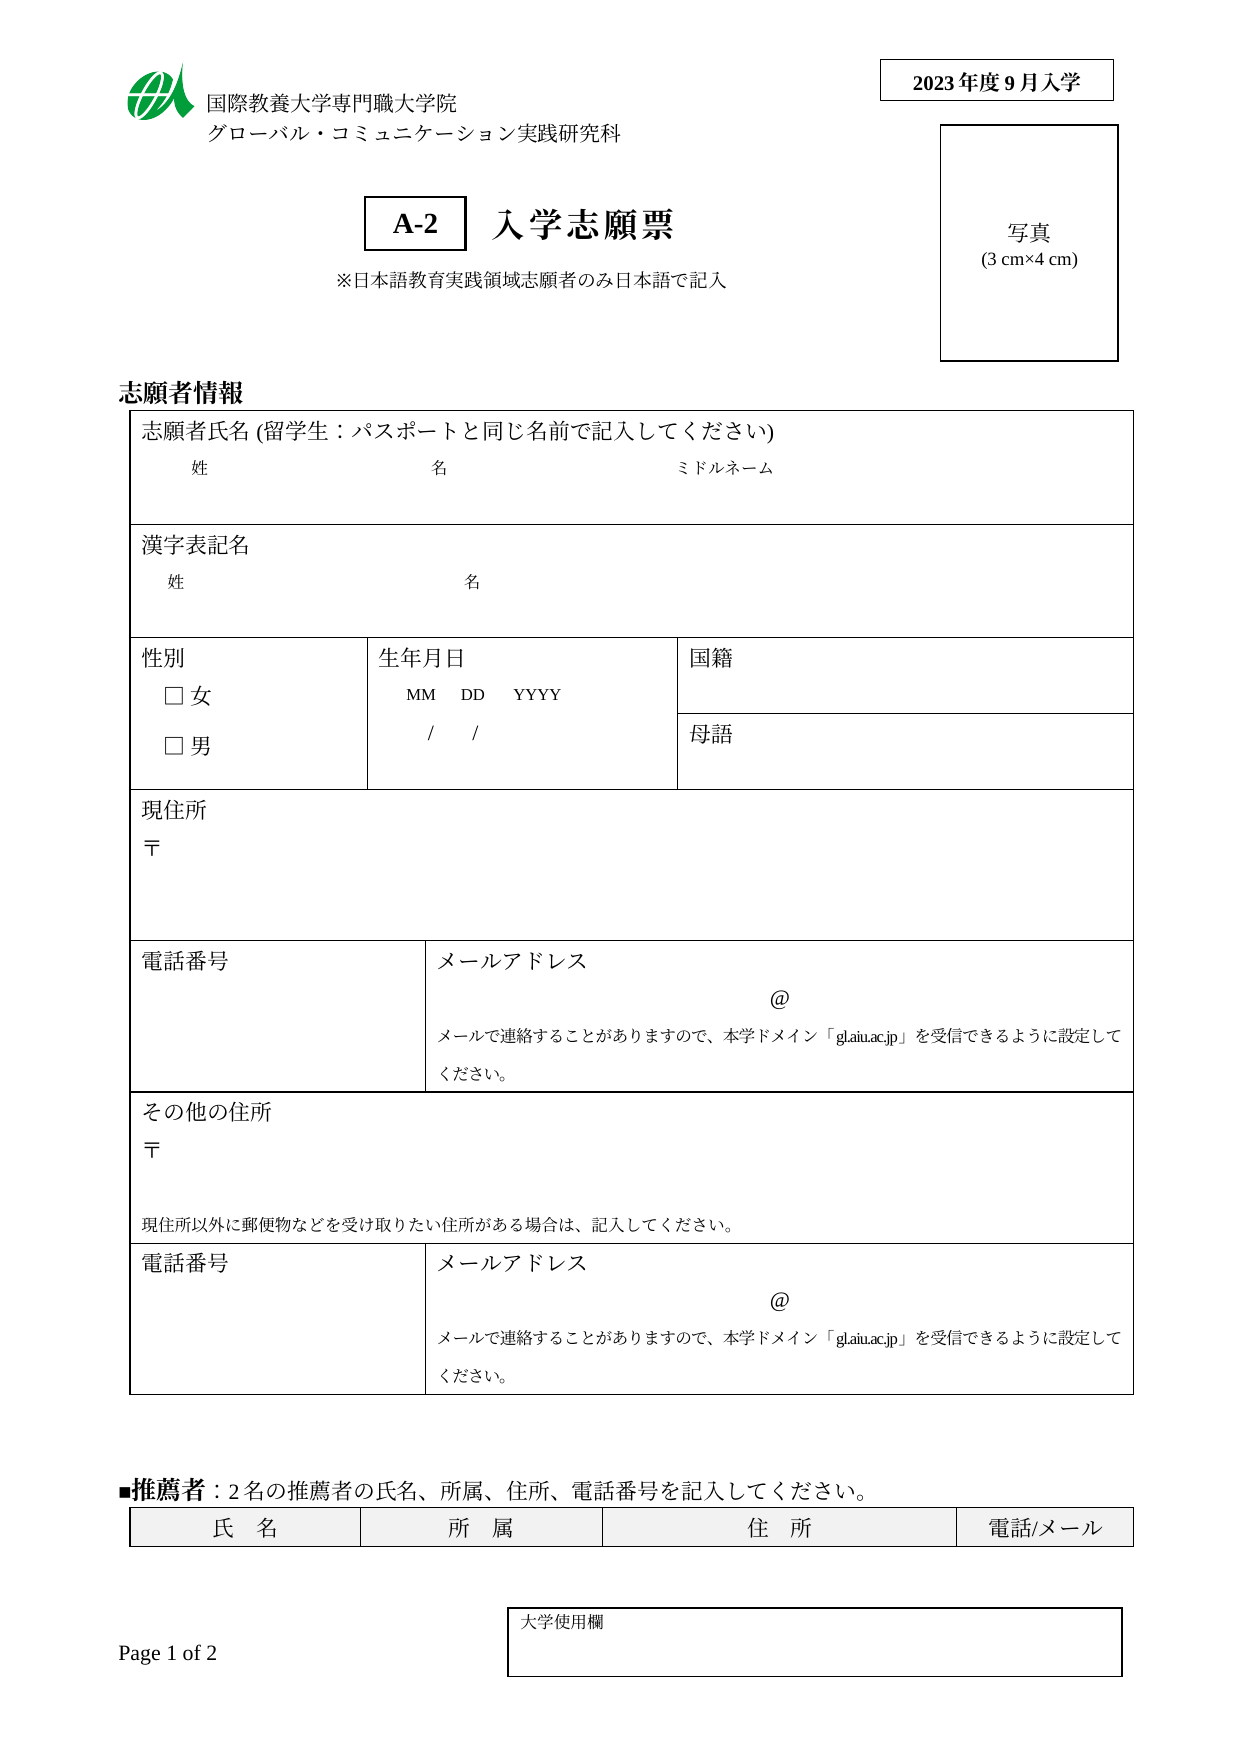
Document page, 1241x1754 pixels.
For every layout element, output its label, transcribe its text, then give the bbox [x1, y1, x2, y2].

table_header 電話/メール [957, 1508, 1133, 1546]
table_cell その他の住所 〒 現住所以外に郵便物などを受け取りたい住所がある場合は、記入してください。 [131, 1093, 1133, 1242]
table_header 住 所 [603, 1508, 956, 1546]
table_cell 性別 □ 女 □ 男 [131, 638, 367, 789]
text グローバル・コミュニケーション実践研究科 [207, 118, 1122, 148]
table_header 所 属 [361, 1508, 602, 1546]
table_cell 国籍 [678, 638, 1133, 713]
table_cell 生年月日 MM DD YYYY / / [368, 638, 677, 789]
table_cell 電話番号 [131, 1244, 425, 1393]
table_cell メールアドレス @ メールで連絡することがありますので、本学ドメイン「gl.aiu.ac.jp」を受信できるように設定してください。 [426, 941, 1133, 1091]
table_header 氏 名 [131, 1508, 360, 1546]
text ■推薦者：2名の推薦者の氏名、所属、住所、電話番号を記入してください。 [118, 1469, 1122, 1507]
text ※日本語教育実践領域志願者のみ日本語で記入 [118, 260, 940, 298]
table_cell 現住所 〒 [131, 790, 1133, 940]
table_header 志願者氏名 (留学生：パスポートと同じ名前で記入してください) 姓 名 ミドルネーム [131, 411, 1133, 524]
picture [127, 60, 195, 120]
text 国際教養大学専門職大学院 [207, 88, 1122, 118]
table_cell メールアドレス @ メールで連絡することがありますので、本学ドメイン「gl.aiu.ac.jp」を受信できるように設定してください。 [426, 1244, 1133, 1393]
table_cell 漢字表記名 姓 名 [131, 525, 1133, 637]
text 志願者情報 [118, 373, 1122, 410]
table_cell 母語 [678, 714, 1133, 789]
table_cell 電話番号 [131, 941, 425, 1091]
text 入学志願票 [221, 185, 940, 260]
